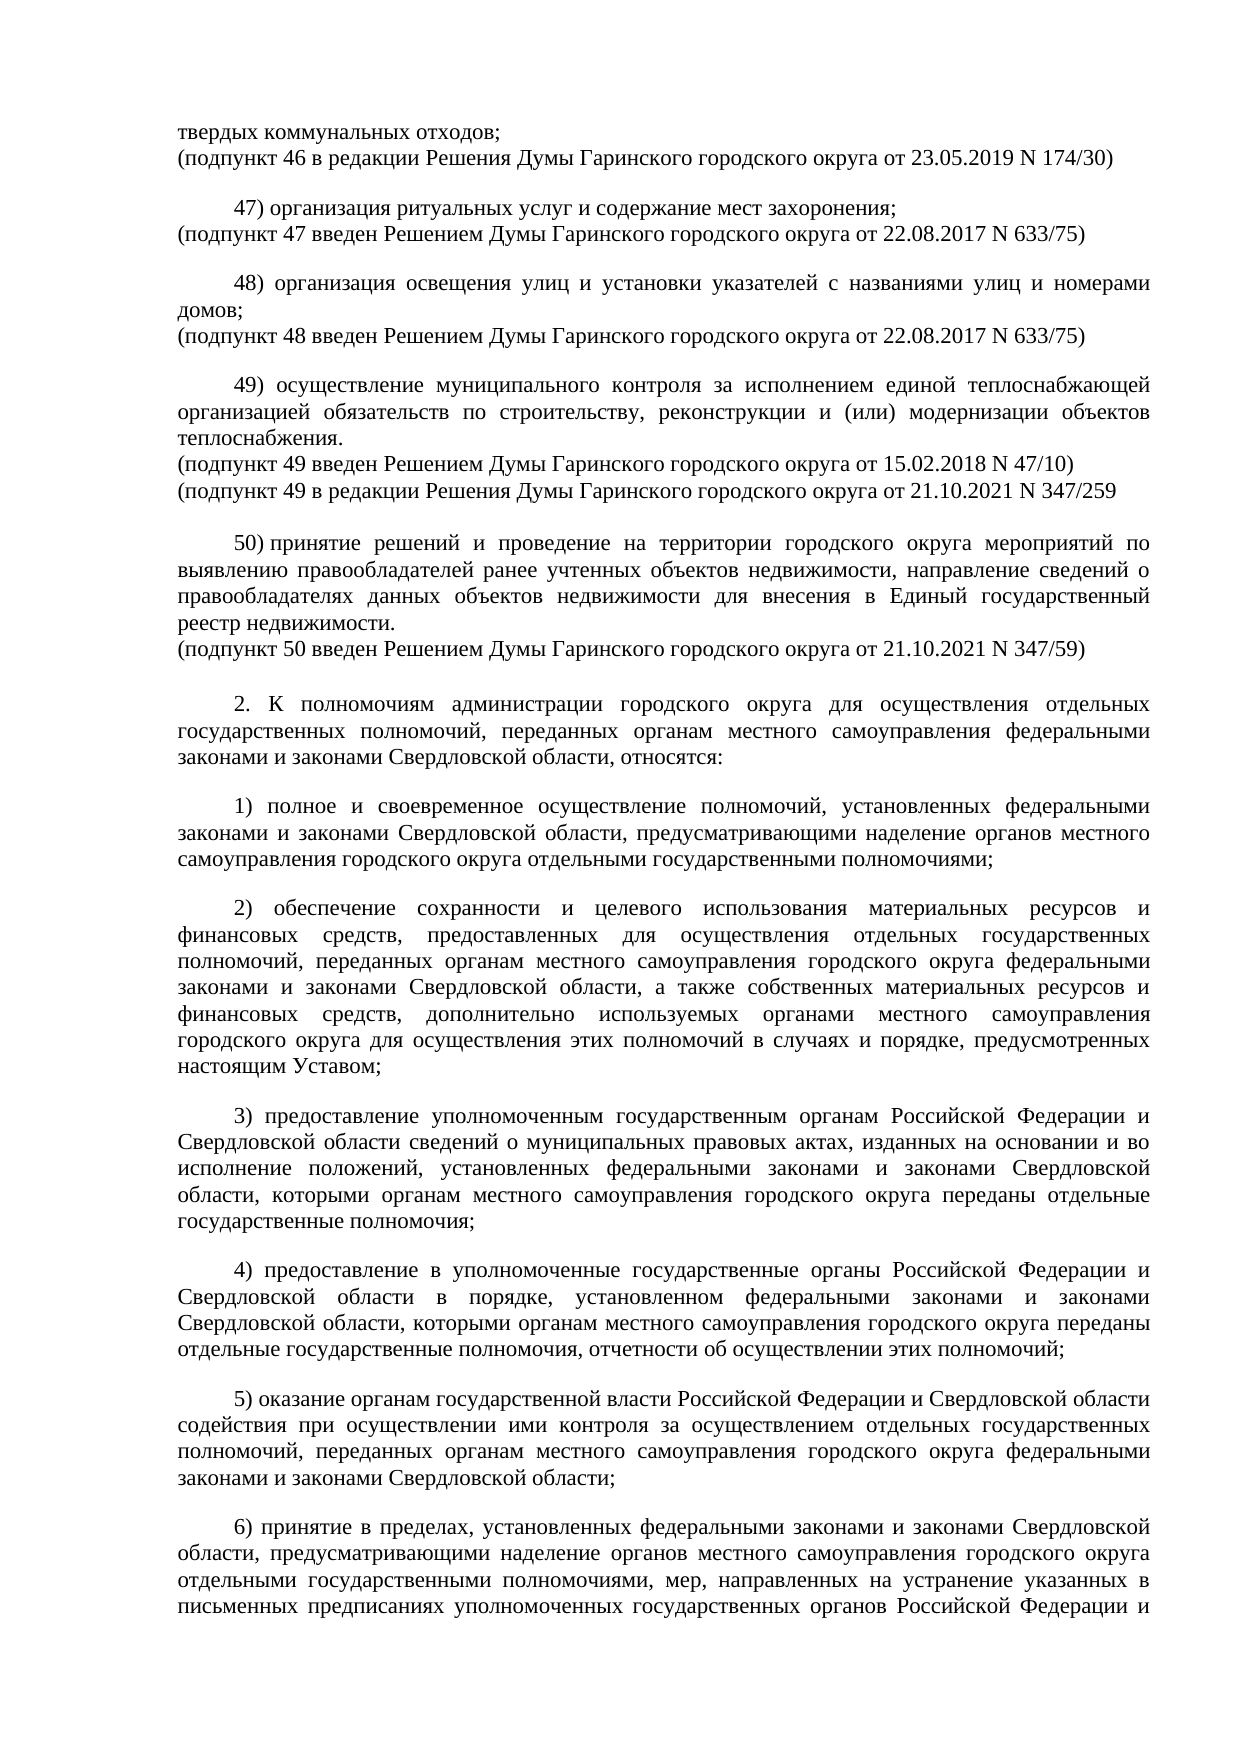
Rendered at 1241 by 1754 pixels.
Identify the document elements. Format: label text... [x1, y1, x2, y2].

text (подпункт 46 в редакции Решения Думы Гаринского городского округа от 23.05.2019 N 174/30) [177, 144, 1152, 171]
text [177, 1513, 1152, 1618]
text 50) принятие решений и проведение на территории городского округа мероприятий по выявлению правообладателей ранее учтенных объектов недвижимости, направление сведений о правообладателях данных объектов недвижимости для внесения в Единый государственный реестр недвижимости. [177, 529, 1152, 635]
text 2) обеспечение сохранности и целевого использования материальных ресурсов и финансовых средств, предоставленных для осуществления отдельных государственных полномочий, переданных органам местного самоуправления городского округа федеральными законами и законами Свердловской области, а также собственных материальных ресурсов и финансовых средств, дополнительно используемых органами местного самоуправления городского округа для осуществления этих полномочий в случаях и порядке, предусмотренных настоящим Уставом; [177, 894, 1152, 1079]
text 49) осуществление муниципального контроля за исполнением единой теплоснабжающей организацией обязательств по строительству, реконструкции и (или) модернизации объектов теплоснабжения. [177, 371, 1152, 450]
text (подпункт 47 введен Решением Думы Гаринского городского округа от 22.08.2017 N 633/75) [177, 220, 1152, 246]
text 3) предоставление уполномоченным государственным органам Российской Федерации и Свердловской области сведений о муниципальных правовых актах, изданных на основании и во исполнение положений, установленных федеральными законами и законами Свердловской области, которыми органам местного самоуправления городского округа переданы отдельные государственные полномочия; [177, 1102, 1152, 1233]
text 47) организация ритуальных услуг и содержание мест захоронения; [177, 194, 1152, 220]
text 1) полное и своевременное осуществление полномочий, установленных федеральными законами и законами Свердловской области, предусматривающими наделение органов местного самоуправления городского округа отдельными государственными полномочиями; [177, 792, 1152, 871]
text 4) предоставление в уполномоченные государственные органы Российской Федерации и Свердловской области в порядке, установленном федеральными законами и законами Свердловской области, которыми органам местного самоуправления городского округа переданы отдельные государственные полномочия, отчетности об осуществлении этих полномочий; [177, 1256, 1152, 1362]
text 5) оказание органам государственной власти Российской Федерации и Свердловской области содействия при осуществлении ими контроля за осуществлением отдельных государственных полномочий, переданных органам местного самоуправления городского округа федеральными законами и законами Свердловской области; [177, 1385, 1152, 1490]
text (подпункт 48 введен Решением Думы Гаринского городского округа от 22.08.2017 N 633/75) [177, 322, 1152, 348]
text (подпункт 50 введен Решением Думы Гаринского городского округа от 21.10.2021 N 347/59) [177, 635, 1152, 661]
text 2. К полномочиям администрации городского округа для осуществления отдельных государственных полномочий, переданных органам местного самоуправления федеральными законами и законами Свердловской области, относятся: [177, 690, 1152, 769]
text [177, 118, 1152, 144]
text (подпункт 49 в редакции Решения Думы Гаринского городского округа от 21.10.2021 N 347/259 [177, 477, 1152, 503]
text 48) организация освещения улиц и установки указателей с названиями улиц и номерами домов; [177, 269, 1152, 322]
text (подпункт 49 введен Решением Думы Гаринского городского округа от 15.02.2018 N 47/10) [177, 450, 1152, 477]
